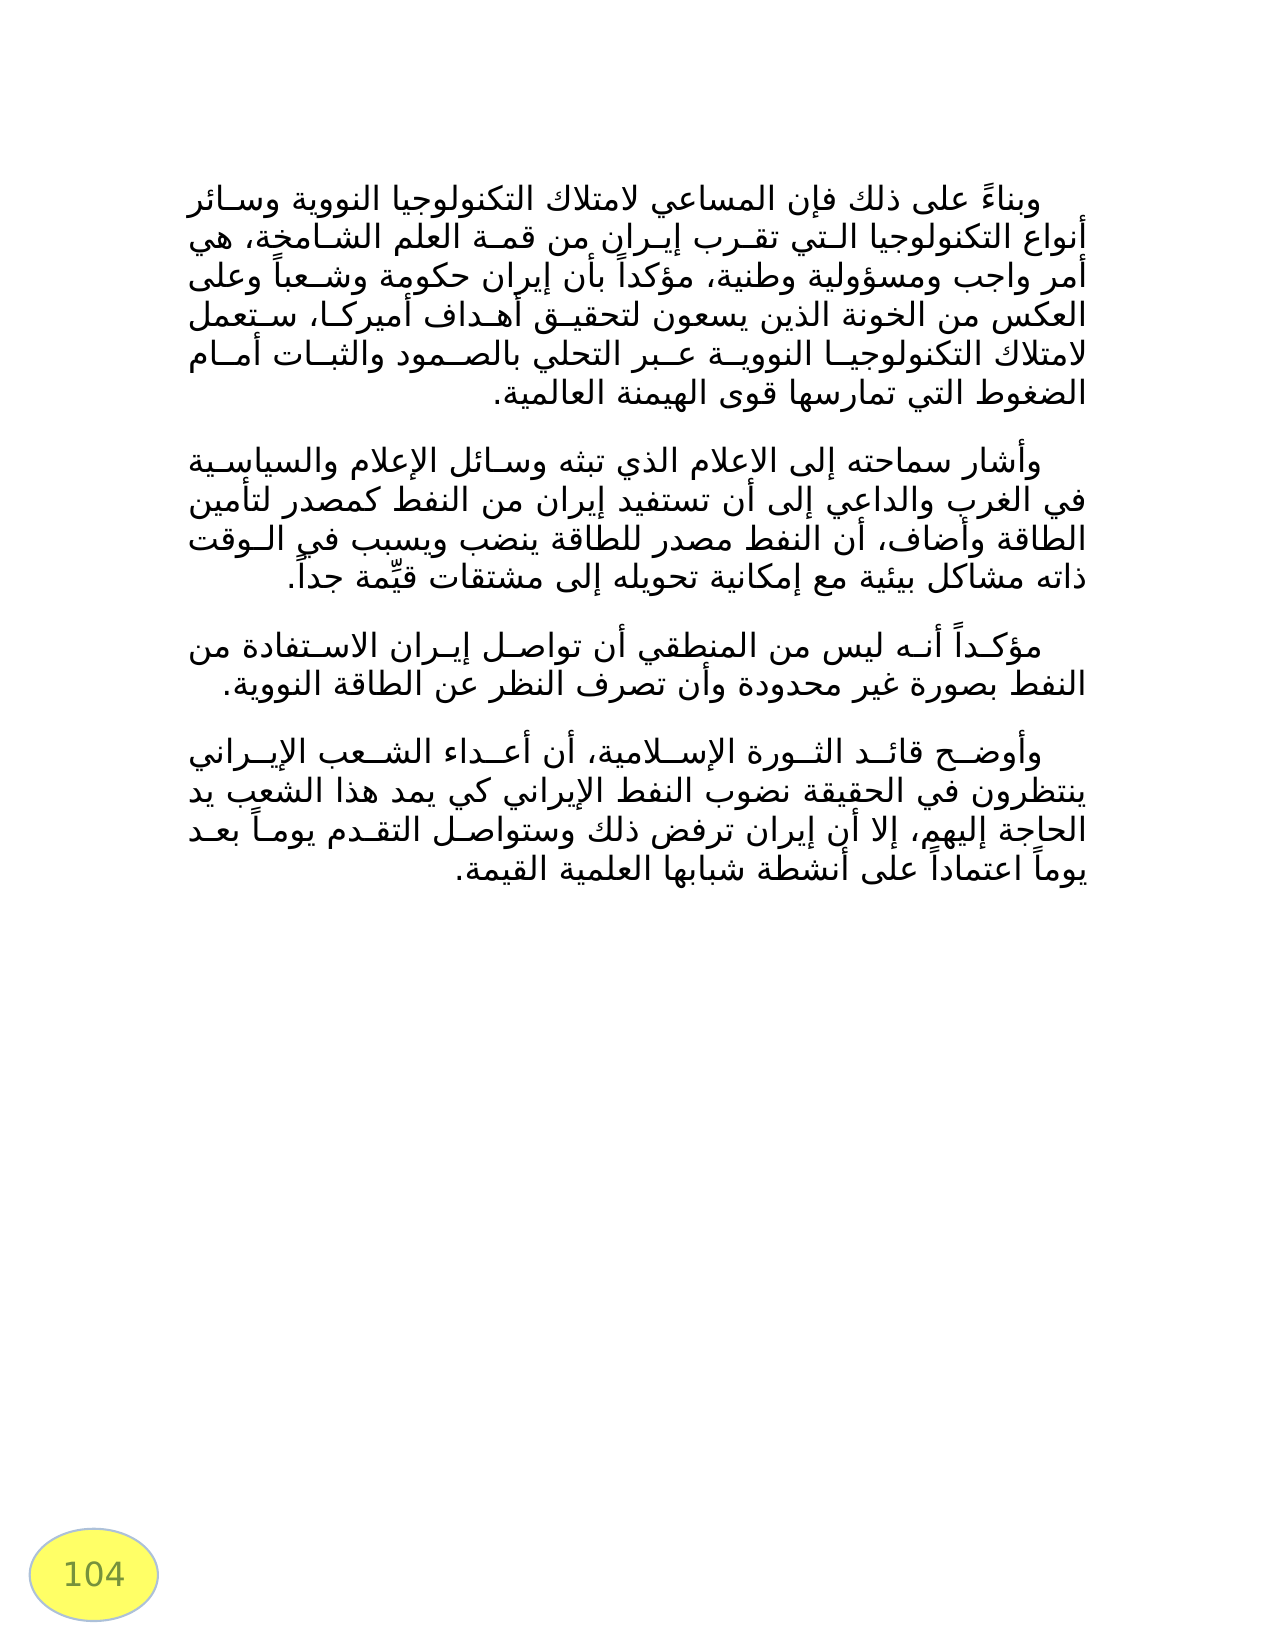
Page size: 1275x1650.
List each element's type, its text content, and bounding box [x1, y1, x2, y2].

text وأوضح قائد الثورة الإسلامية، أن أعداء الشعب الإيراني ينتظرون في الحقيقة نضوب النفط الإيراني كي يمد هذا الشعب يد الحاجة إليهم، إلا أن إيران ترفض ذلك وستواصل التقدم يوماً بعد يوماً اعتماداً على أنشطة شبابها العلمية القيمة. [187, 733, 1087, 888]
text وبناءً على ذلك فإن المساعي لامتلاك التكنولوجيا النووية وسائر أنواع التكنولوجيا التي تقرب إيران من قمة العلم الشامخة، هي أمر واجب ومسؤولية وطنية، مؤكداً بأن إيران حكومة وشعباً وعلى العكس من الخونة الذين يسعون لتحقيق أهداف أميركا، ستعمل لامتلاك التكنولوجيا النووية عبر التحلي بالصمود والثبات أمام الضغوط التي تمارسها قوى الهيمنة العالمية. [187, 179, 1087, 412]
text مؤكداً أنه ليس من المنطقي أن تواصل إيران الاستفادة من النفط بصورة غير محدودة وأن تصرف النظر عن الطاقة النووية. [187, 626, 1087, 704]
text وأشار سماحته إلى الاعلام الذي تبثه وسائل الإعلام والسياسية في الغرب والداعي إلى أن تستفيد إيران من النفط كمصدر لتأمين الطاقة وأضاف، أن النفط مصدر للطاقة ينضب ويسبب في الوقت ذاته مشاكل بيئية مع إمكانية تحويله إلى مشتقات قيِّمة جداً. [187, 441, 1087, 597]
